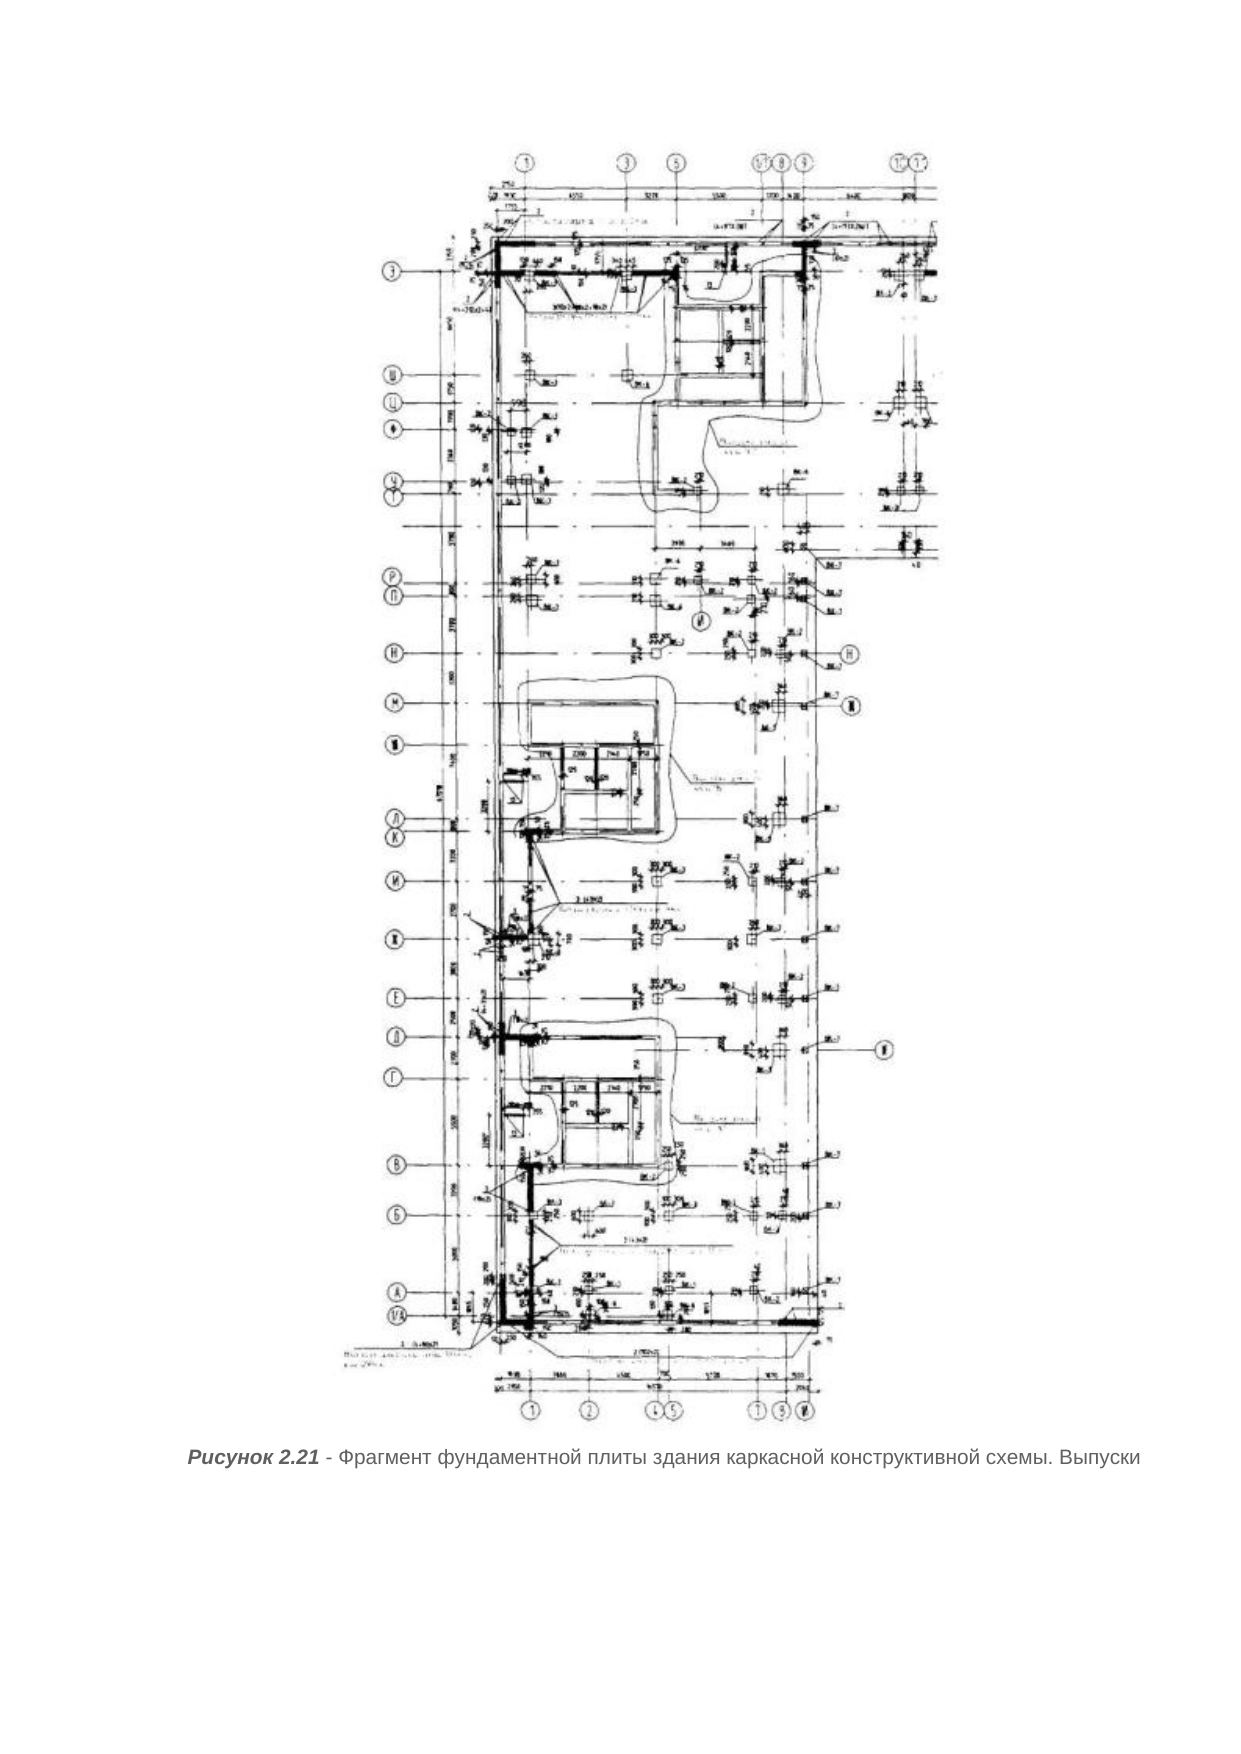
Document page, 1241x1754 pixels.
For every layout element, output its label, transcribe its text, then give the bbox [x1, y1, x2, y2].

picture [332, 118, 997, 1445]
text Рисунок 2.21 - Фрагмент фундаментной плиты здания каркасной конструктивной схемы. Выпуски [177, 1445, 1152, 1469]
